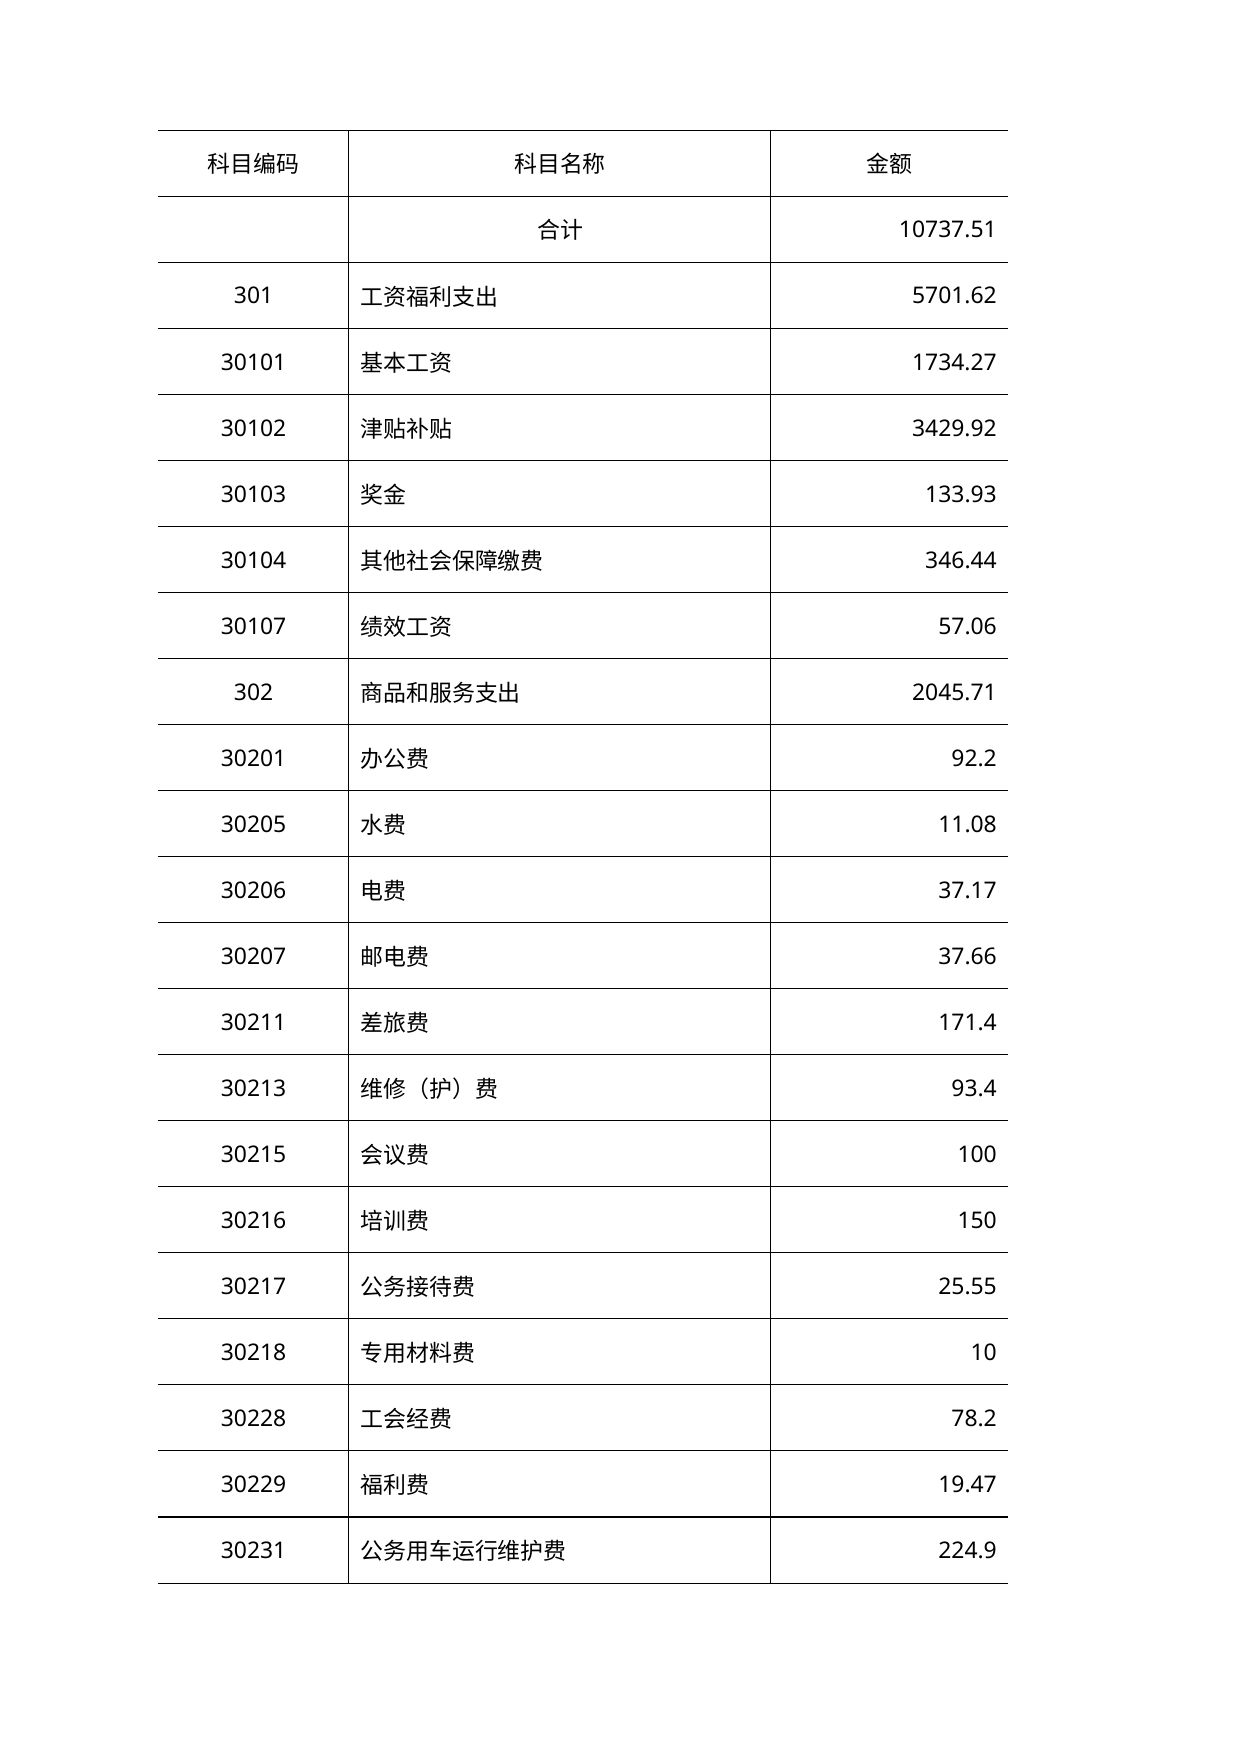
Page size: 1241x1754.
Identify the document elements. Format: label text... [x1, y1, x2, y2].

table_cell 37.66 [771, 923, 1008, 988]
table_cell 301 [158, 263, 348, 328]
table_cell 培训费 [349, 1187, 770, 1252]
table_cell 办公费 [349, 725, 770, 790]
table_cell 绩效工资 [349, 593, 770, 658]
table_cell [158, 197, 348, 262]
table_cell 30107 [158, 593, 348, 658]
table_cell 30205 [158, 791, 348, 856]
table_cell 78.2 [771, 1385, 1008, 1450]
table_cell 171.4 [771, 989, 1008, 1054]
table_cell 维修（护）费 [349, 1055, 770, 1120]
table_cell 5701.62 [771, 263, 1008, 328]
table_cell 邮电费 [349, 923, 770, 988]
table_cell 25.55 [771, 1253, 1008, 1318]
table_cell 科目名称 [349, 131, 770, 196]
table_cell 工资福利支出 [349, 263, 770, 328]
table_cell 30207 [158, 923, 348, 988]
table_cell 30229 [158, 1451, 348, 1516]
table_cell 会议费 [349, 1121, 770, 1186]
table_cell 其他社会保障缴费 [349, 527, 770, 592]
table_cell 30103 [158, 461, 348, 526]
table_cell 专用材料费 [349, 1319, 770, 1384]
table_cell 30228 [158, 1385, 348, 1450]
table_cell 100 [771, 1121, 1008, 1186]
table_cell 公务用车运行维护费 [349, 1518, 770, 1582]
table_cell 30102 [158, 395, 348, 460]
table_cell 30231 [158, 1518, 348, 1582]
table_cell 30215 [158, 1121, 348, 1186]
table_cell 福利费 [349, 1451, 770, 1516]
table_cell 11.08 [771, 791, 1008, 856]
table_cell 37.17 [771, 857, 1008, 922]
table_cell 346.44 [771, 527, 1008, 592]
table_cell 津贴补贴 [349, 395, 770, 460]
table_cell 19.47 [771, 1451, 1008, 1516]
table_cell 30216 [158, 1187, 348, 1252]
table_cell 10737.51 [771, 197, 1008, 262]
table_cell 电费 [349, 857, 770, 922]
table_cell 30104 [158, 527, 348, 592]
table_cell 30211 [158, 989, 348, 1054]
table_cell 57.06 [771, 593, 1008, 658]
table_cell 科目编码 [158, 131, 348, 196]
table_cell 公务接待费 [349, 1253, 770, 1318]
table_cell 133.93 [771, 461, 1008, 526]
table_cell 30217 [158, 1253, 348, 1318]
table_cell 工会经费 [349, 1385, 770, 1450]
table_cell 92.2 [771, 725, 1008, 790]
table_cell 商品和服务支出 [349, 659, 770, 724]
table_cell 3429.92 [771, 395, 1008, 460]
table_cell 150 [771, 1187, 1008, 1252]
table_cell 30218 [158, 1319, 348, 1384]
table_cell 10 [771, 1319, 1008, 1384]
table_cell 水费 [349, 791, 770, 856]
table_cell 30101 [158, 329, 348, 394]
table_cell 2045.71 [771, 659, 1008, 724]
table_cell 1734.27 [771, 329, 1008, 394]
table_cell 30213 [158, 1055, 348, 1120]
table_cell 金额 [771, 131, 1008, 196]
table_cell 93.4 [771, 1055, 1008, 1120]
table_cell 差旅费 [349, 989, 770, 1054]
table_cell 合计 [349, 197, 770, 262]
table_cell 302 [158, 659, 348, 724]
table_cell 224.9 [771, 1518, 1008, 1582]
table_cell 奖金 [349, 461, 770, 526]
table_cell 30206 [158, 857, 348, 922]
table_cell 30201 [158, 725, 348, 790]
table_cell 基本工资 [349, 329, 770, 394]
